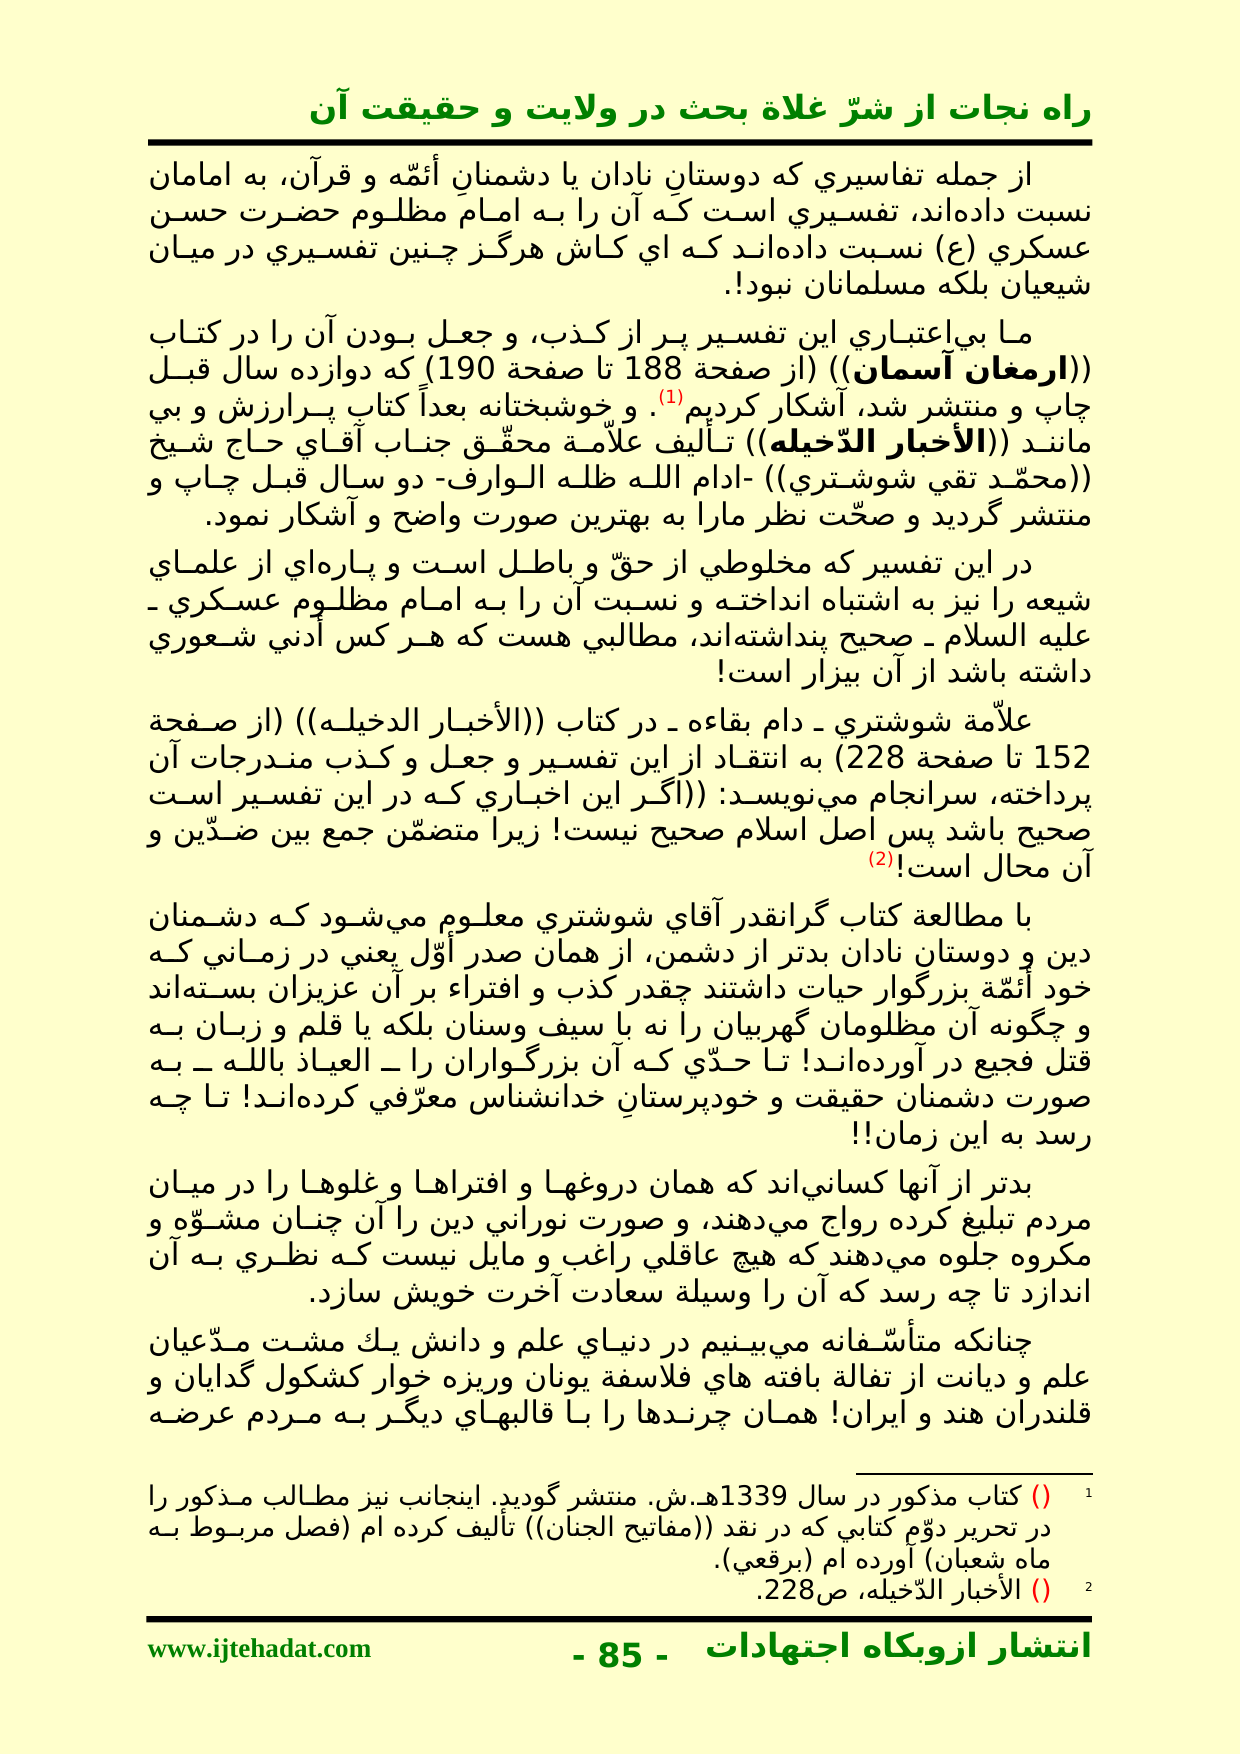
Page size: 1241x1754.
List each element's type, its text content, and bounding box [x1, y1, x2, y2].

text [148, 1322, 1092, 1431]
text بدتر از آنها كساني‌اند كه همان دروغها و افتراها و غلوها را در ميان مردم تبليغ كرده رواج مي‌دهند، و صورت نوراني دين را آن چنان مشوّه و مكروه جلوه مي‌دهند كه هيچ عاقلي راغب و مايل نيست كه نظري به آن اندازد تا چه رسد كه آن را وسيلة سعادت آخرت خويش سازد. [148, 1164, 1092, 1309]
text علاّمة شوشتري ـ دام بقاءه ـ در كتاب ((الأخبار الدخيله)) (از صفحة 152 تا صفحة 228) به انتقاد از اين تفسير و جعل و كذب مندرجات آن پرداخته، سرانجام مي‌نويسد: ((اگر اين اخباري كه در اين تفسير است صحيح باشد پس اصل اسلام صحيح نيست! زيرا متضمّن جمع بين ضدّين و آن محال است!() [148, 703, 1092, 884]
text از جمله تفاسيري كه دوستانِ نادان يا دشمنانِ أئمّه و قرآن، به امامان نسبت داده‌اند، تفسيري است كه آن را به امام مظلوم حضرت حسن عسكري (ع) نسبت داده‌اند كه اي كاش هرگز چنين تفسيري در ميان شيعيان بلكه مسلمانان نبود!. [148, 156, 1092, 302]
text با مطالعة كتاب گرانقدر آقاي شوشتري معلوم مي‌شود كه دشمنان دين و دوستان نادان بدتر از دشمن، از همان صدر أوّل يعني در زماني كه خود أئمّة بزرگوار حيات داشتند چقدر كذب و افتراء بر آن عزيزان بسته‌اند و چگونه آن مظلومان گهربيان را نه با سيف وسنان بلكه يا قلم و زبان به قتل فجيع در آورده‌اند! تا حدّي كه آن بزرگواران را ـ العياذ بالله ـ به صورت دشمنان حقيقت و خودپرستانِ خدانشناس معرّفي كرده‌اند! تا چه رسد به اين زمان!! [148, 897, 1092, 1151]
text ما بي‌اعتباري اين تفسير پر از كذب، و جعل بودن آن را در كتاب ((ارمغان آسمان)) (از صفحة 188 تا صفحة 190) كه دوازده سال قبل چاپ و منتشر شد، آشكار كرديم(). و خوشبختانه بعداً كتاب پرارزش و بي مانند ((الأخبار الدّخيله)) تأليف علاّمة محقّق جناب آقاي حاج شيخ ((محمّد تقي شوشتري)) -ادام الله ظله الوارف- دو سال قبل چاپ و منتشر گرديد و صحّت نظر مارا به بهترين صورت واضح و آشكار نمود. [148, 314, 1092, 532]
text در اين تفسير كه مخلوطي از حقّ و باطل است و پاره‌اي از علماي شيعه را نيز به اشتباه انداخته و نسبت آن را به امام مظلوم عسكري ـ عليه السلام ـ صحيح پنداشته‌اند، مطالبي هست كه هر كس أدني شعوري داشته باشد از آن بيزار است! [148, 545, 1092, 690]
